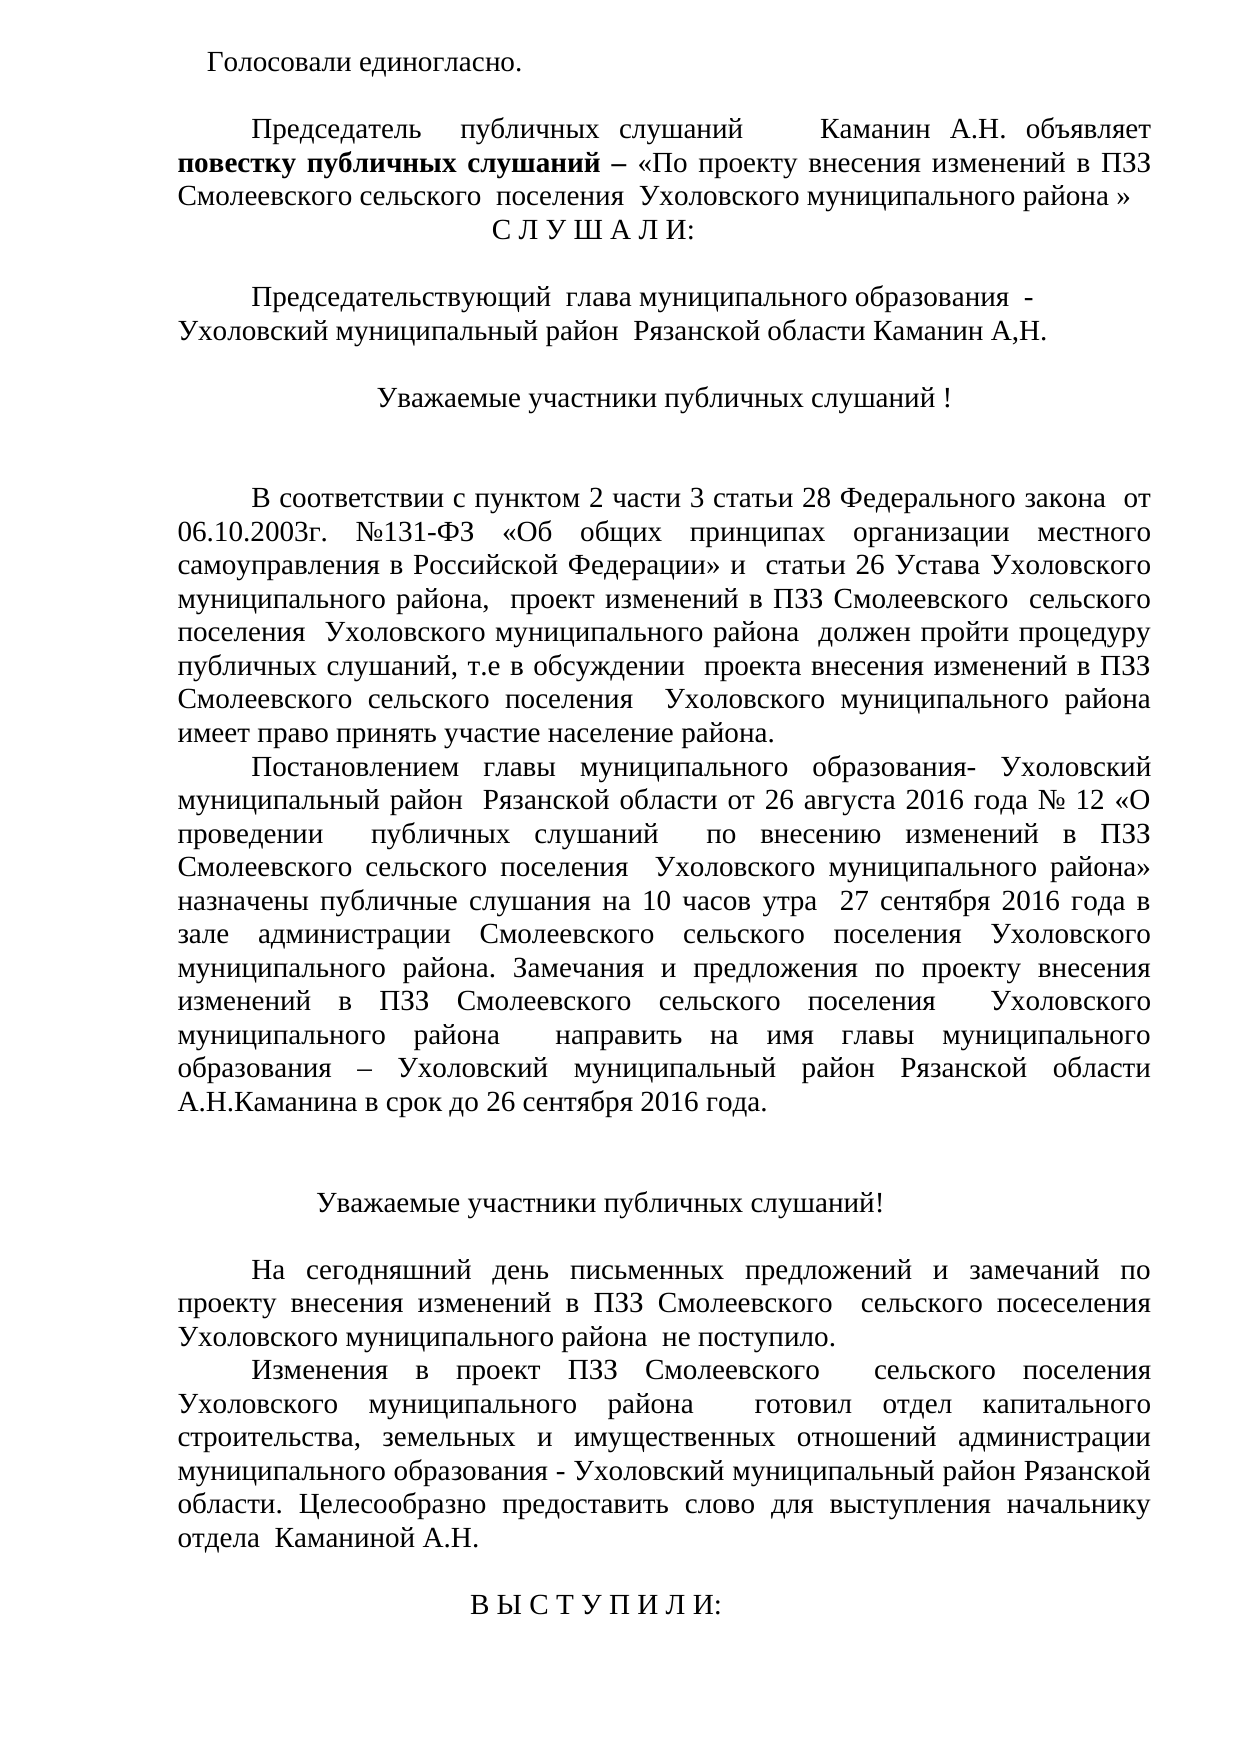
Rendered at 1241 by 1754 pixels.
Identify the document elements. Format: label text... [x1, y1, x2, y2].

text На сегодняшний день письменных предложений и замечаний по проекту внесения изменений в ПЗЗ Смолеевского сельского посеселения Ухоловского муниципального района не поступило. [177, 1252, 1152, 1352]
text Председательствующий глава муниципального образования - [177, 279, 1152, 313]
list Голосовали единогласно. [207, 44, 1152, 78]
text Ухоловский муниципальный район Рязанской области Каманин А,Н. [177, 313, 1152, 346]
text Постановлением главы муниципального образования- Ухоловский муниципальный район Рязанской области от 26 августа 2016 года № 12 «О проведении публичных слушаний по внесению изменений в ПЗЗ Смолеевского сельского поселения Ухоловского муниципального района» назначены публичные слушания на 10 часов утра 27 сентября 2016 года в зале администрации Смолеевского сельского поселения Ухоловского муниципального района. Замечания и предложения по проекту внесения изменений в ПЗЗ Смолеевского сельского поселения Ухоловского муниципального района направить на имя главы муниципального образования – Ухоловский муниципальный район Рязанской области А.Н.Каманина в срок до 26 сентября 2016 года. [177, 749, 1152, 1118]
text С Л У Ш А Л И: [177, 212, 1152, 246]
text В Ы С Т У П И Л И: [177, 1587, 1152, 1621]
text Уважаемые участники публичных слушаний! [177, 1185, 1152, 1218]
text Уважаемые участники публичных слушаний ! [177, 380, 1152, 413]
text В соответствии с пунктом 2 части 3 статьи 28 Федерального закона от 06.10.2003г. №131-ФЗ «Об общих принципах организации местного самоуправления в Российской Федерации» и статьи 26 Устава Ухоловского муниципального района, проект изменений в ПЗЗ Смолеевского сельского поселения Ухоловского муниципального района должен пройти процедуру публичных слушаний, т.е в обсуждении проекта внесения изменений в ПЗЗ Смолеевского сельского поселения Ухоловского муниципального района имеет право принять участие население района. [177, 480, 1152, 749]
text Председатель публичных слушаний Каманин А.Н. объявляет повестку публичных слушаний – «По проекту внесения изменений в ПЗЗ Смолеевского сельского поселения Ухоловского муниципального района » [177, 111, 1152, 212]
text Изменения в проект ПЗЗ Смолеевского сельского поселения Ухоловского муниципального района готовил отдел капитального строительства, земельных и имущественных отношений администрации муниципального образования - Ухоловский муниципальный район Рязанской области. Целесообразно предоставить слово для выступления начальнику отдела Каманиной А.Н. [177, 1352, 1152, 1554]
